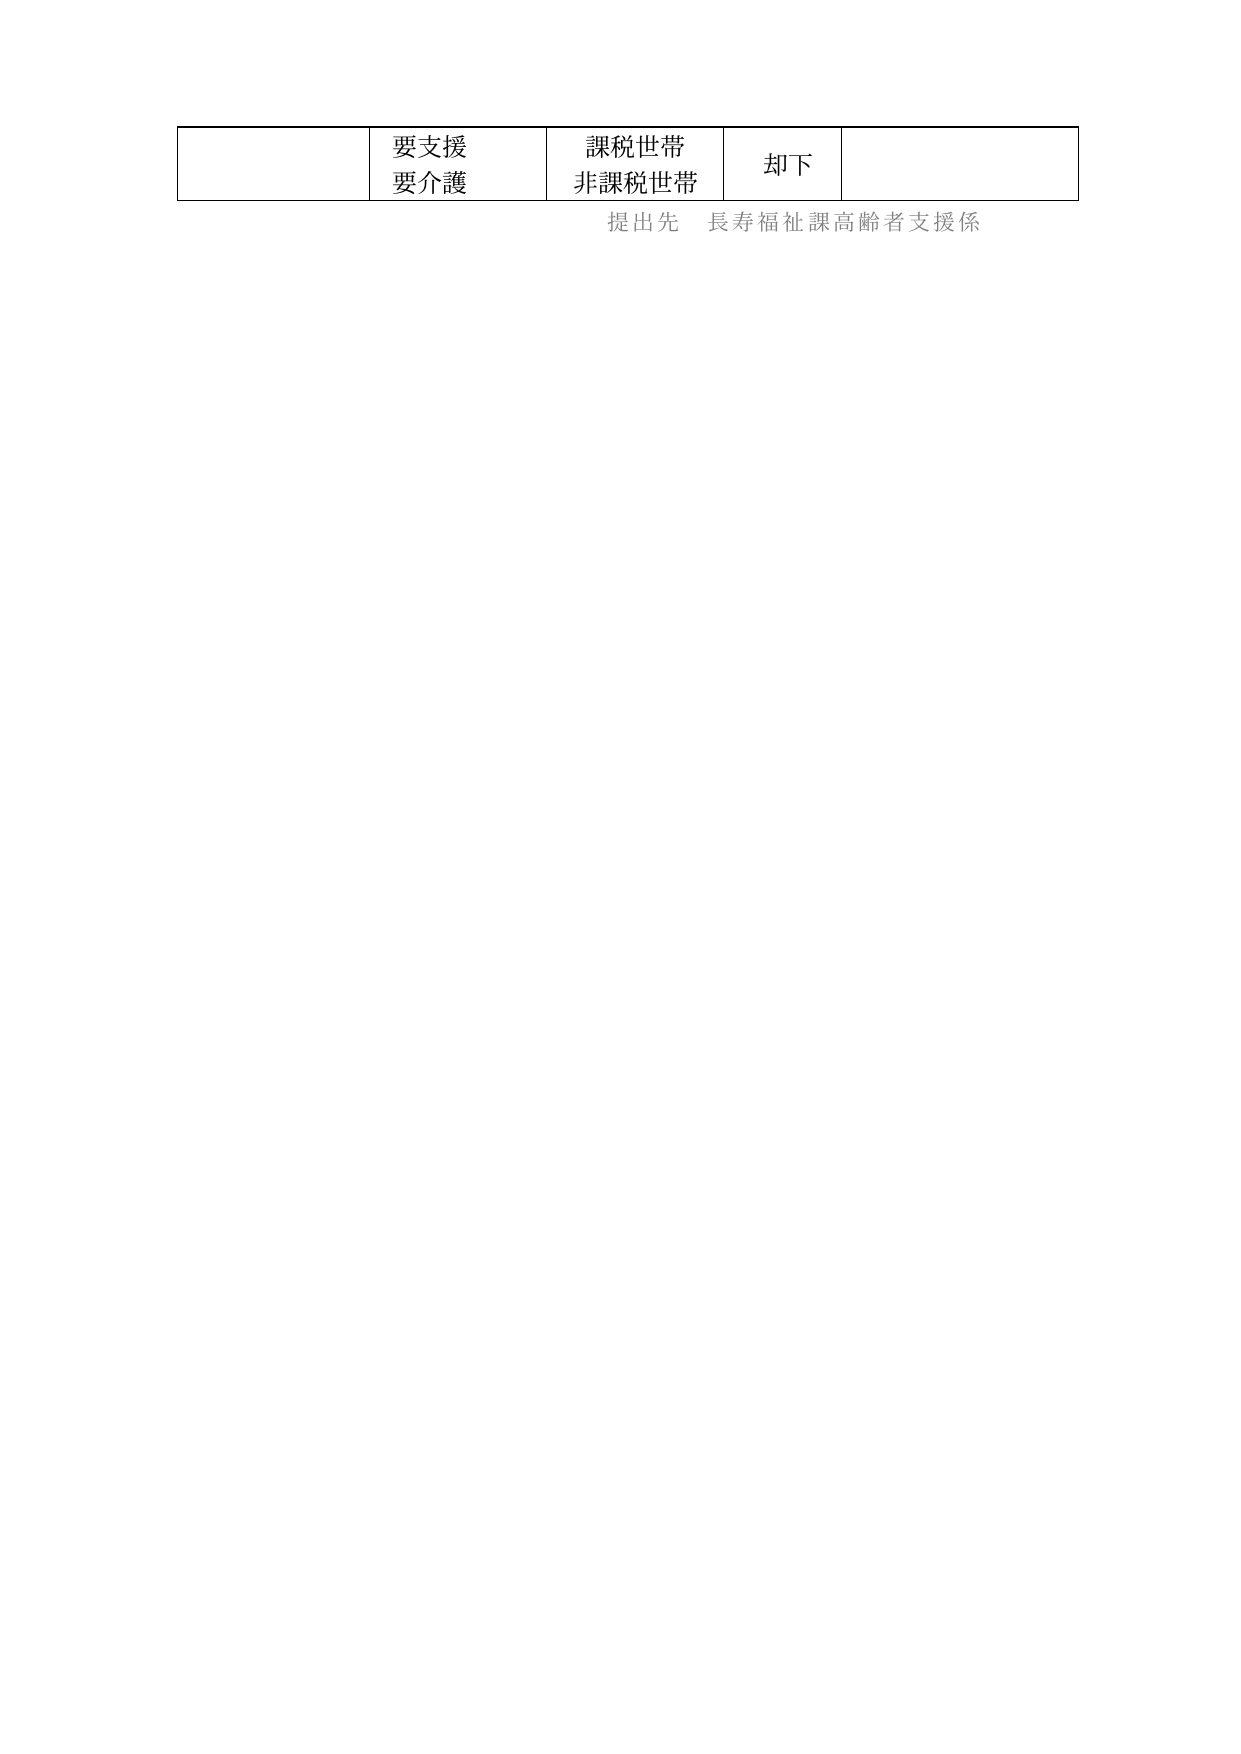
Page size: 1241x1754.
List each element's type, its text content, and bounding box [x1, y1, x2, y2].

table_cell [842, 128, 1078, 199]
table_cell 認定 却下 [724, 128, 841, 199]
table_cell 要支援 要介護 [370, 128, 546, 199]
table_cell 課税世帯 非課税世帯 [547, 128, 723, 199]
table_cell [178, 128, 369, 199]
text 提出先 長寿福祉課高齢者支援係 [168, 201, 984, 241]
